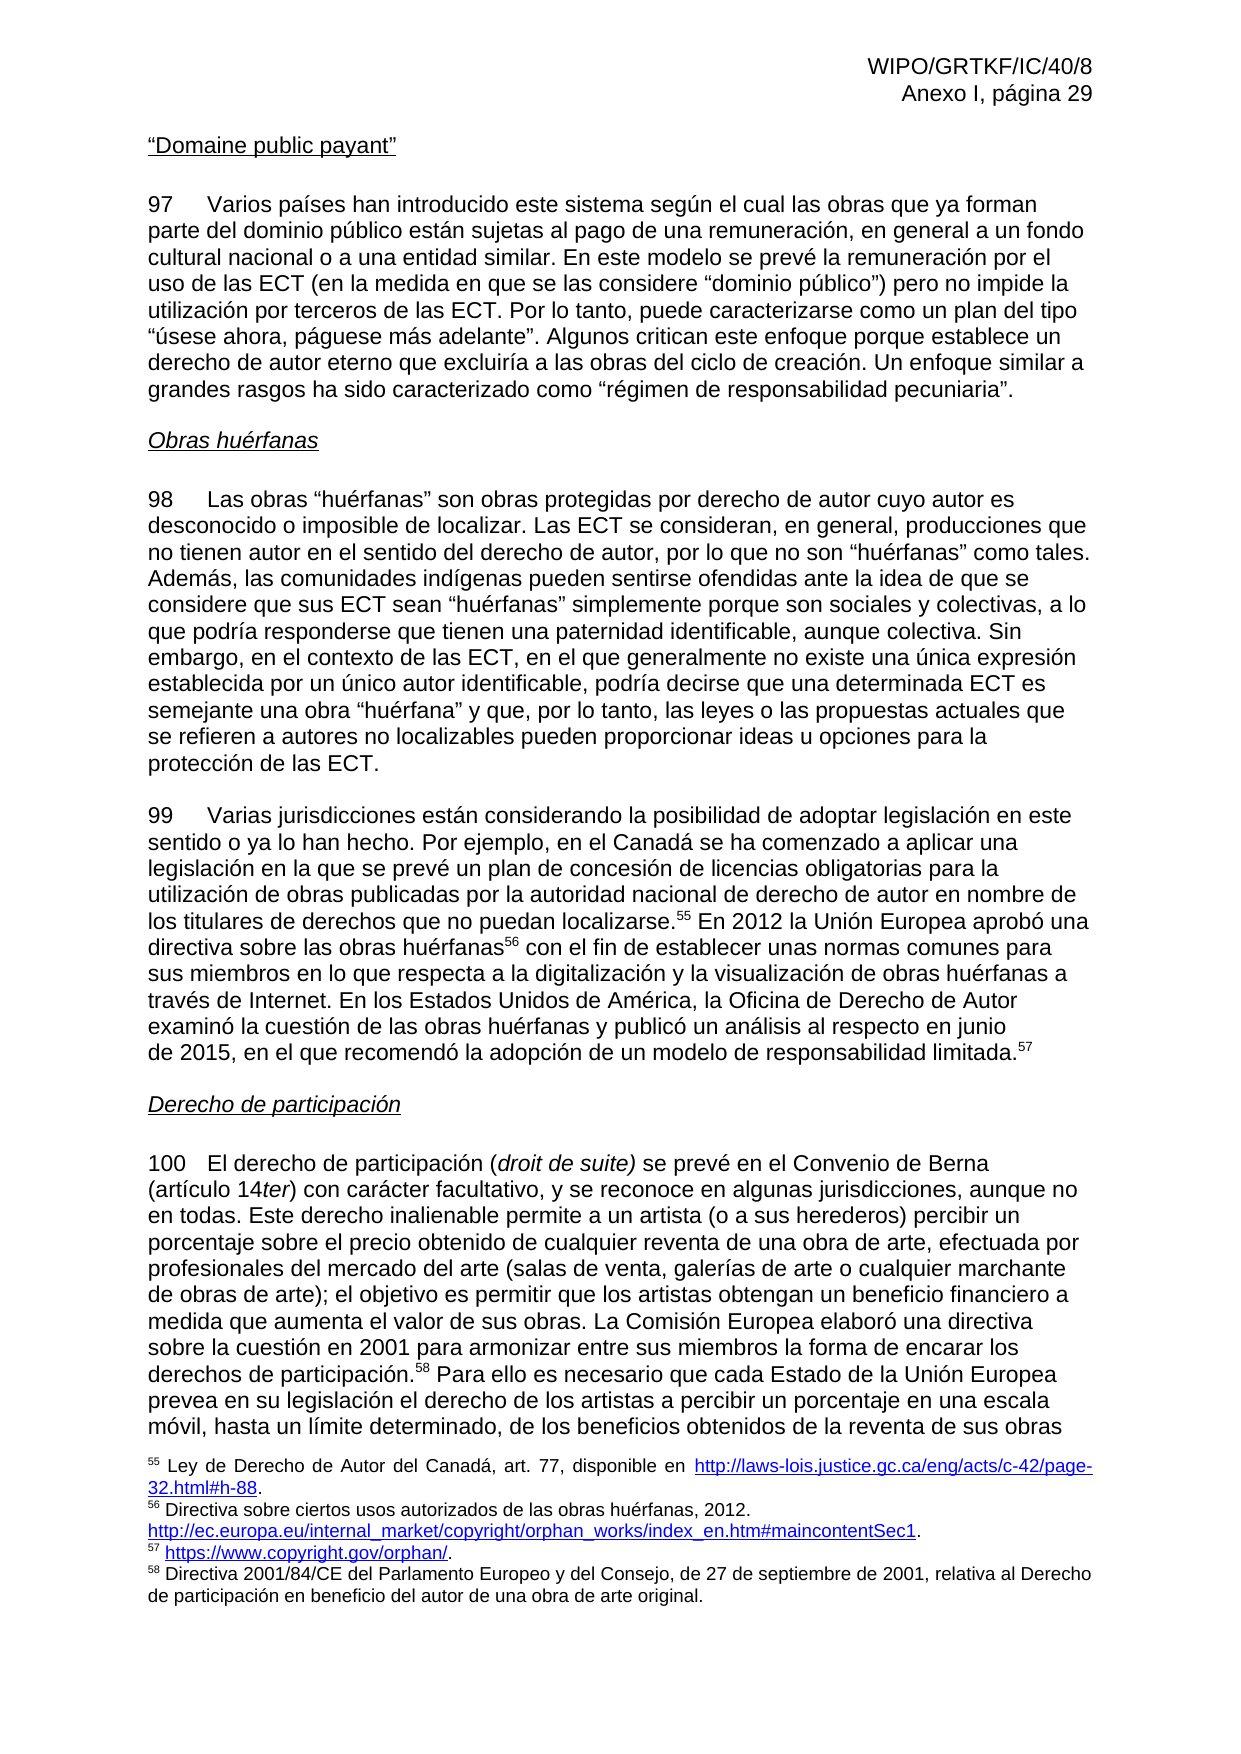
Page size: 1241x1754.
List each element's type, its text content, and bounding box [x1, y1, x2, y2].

text Derecho de participación [148, 1091, 1092, 1117]
text Varios países han introducido este sistema según el cual las obras que ya forman parte del dominio público están sujetas al pago de una remuneración, en general a un fondo cultural nacional o a una entidad similar. En este modelo se prevé la remuneración por el uso de las ECT (en la medida en que se las considere “dominio público”) pero no impide la utilización por terceros de las ECT. Por lo tanto, puede caracterizarse como un plan del tipo “úsese ahora, páguese más adelante”. Algunos critican este enfoque porque establece un derecho de autor eterno que excluiría a las obras del ciclo de creación. Un enfoque similar a grandes rasgos ha sido caracterizado como “régimen de responsabilidad pecuniaria”. [148, 191, 1092, 402]
text “Domaine public payant” [148, 132, 1092, 158]
text Obras huérfanas [148, 427, 1092, 453]
text Las obras “huérfanas” son obras protegidas por derecho de autor cuyo autor es desconocido o imposible de localizar. Las ECT se consideran, en general, producciones que no tienen autor en el sentido del derecho de autor, por lo que no son “huérfanas” como tales. Además, las comunidades indígenas pueden sentirse ofendidas ante la idea de que se considere que sus ECT sean “huérfanas” simplemente porque son sociales y colectivas, a lo que podría responderse que tienen una paternidad identificable, aunque colectiva. Sin embargo, en el contexto de las ECT, en el que generalmente no existe una única expresión establecida por un único autor identificable, podría decirse que una determinada ECT es semejante una obra “huérfana” y que, por lo tanto, las leyes o las propuestas actuales que se refieren a autores no localizables pueden proporcionar ideas u opciones para la protección de las ECT. [148, 486, 1092, 776]
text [148, 1150, 1092, 1439]
text Varias jurisdicciones están considerando la posibilidad de adoptar legislación en este sentido o ya lo han hecho. Por ejemplo, en el Canadá se ha comenzado a aplicar una legislación en la que se prevé un plan de concesión de licencias obligatorias para la utilización de obras publicadas por la autoridad nacional de derecho de autor en nombre de los titulares de derechos que no puedan localizarse. En 2012 la Unión Europea aprobó una directiva sobre las obras huérfanas con el fin de establecer unas normas comunes para sus miembros en lo que respecta a la digitalización y la visualización de obras huérfanas a través de Internet. En los Estados Unidos de América, la Oficina de Derecho de Autor examinó la cuestión de las obras huérfanas y publicó un análisis al respecto en junio de 2015, en el que recomendó la adopción de un modelo de responsabilidad limitada. [148, 802, 1092, 1066]
